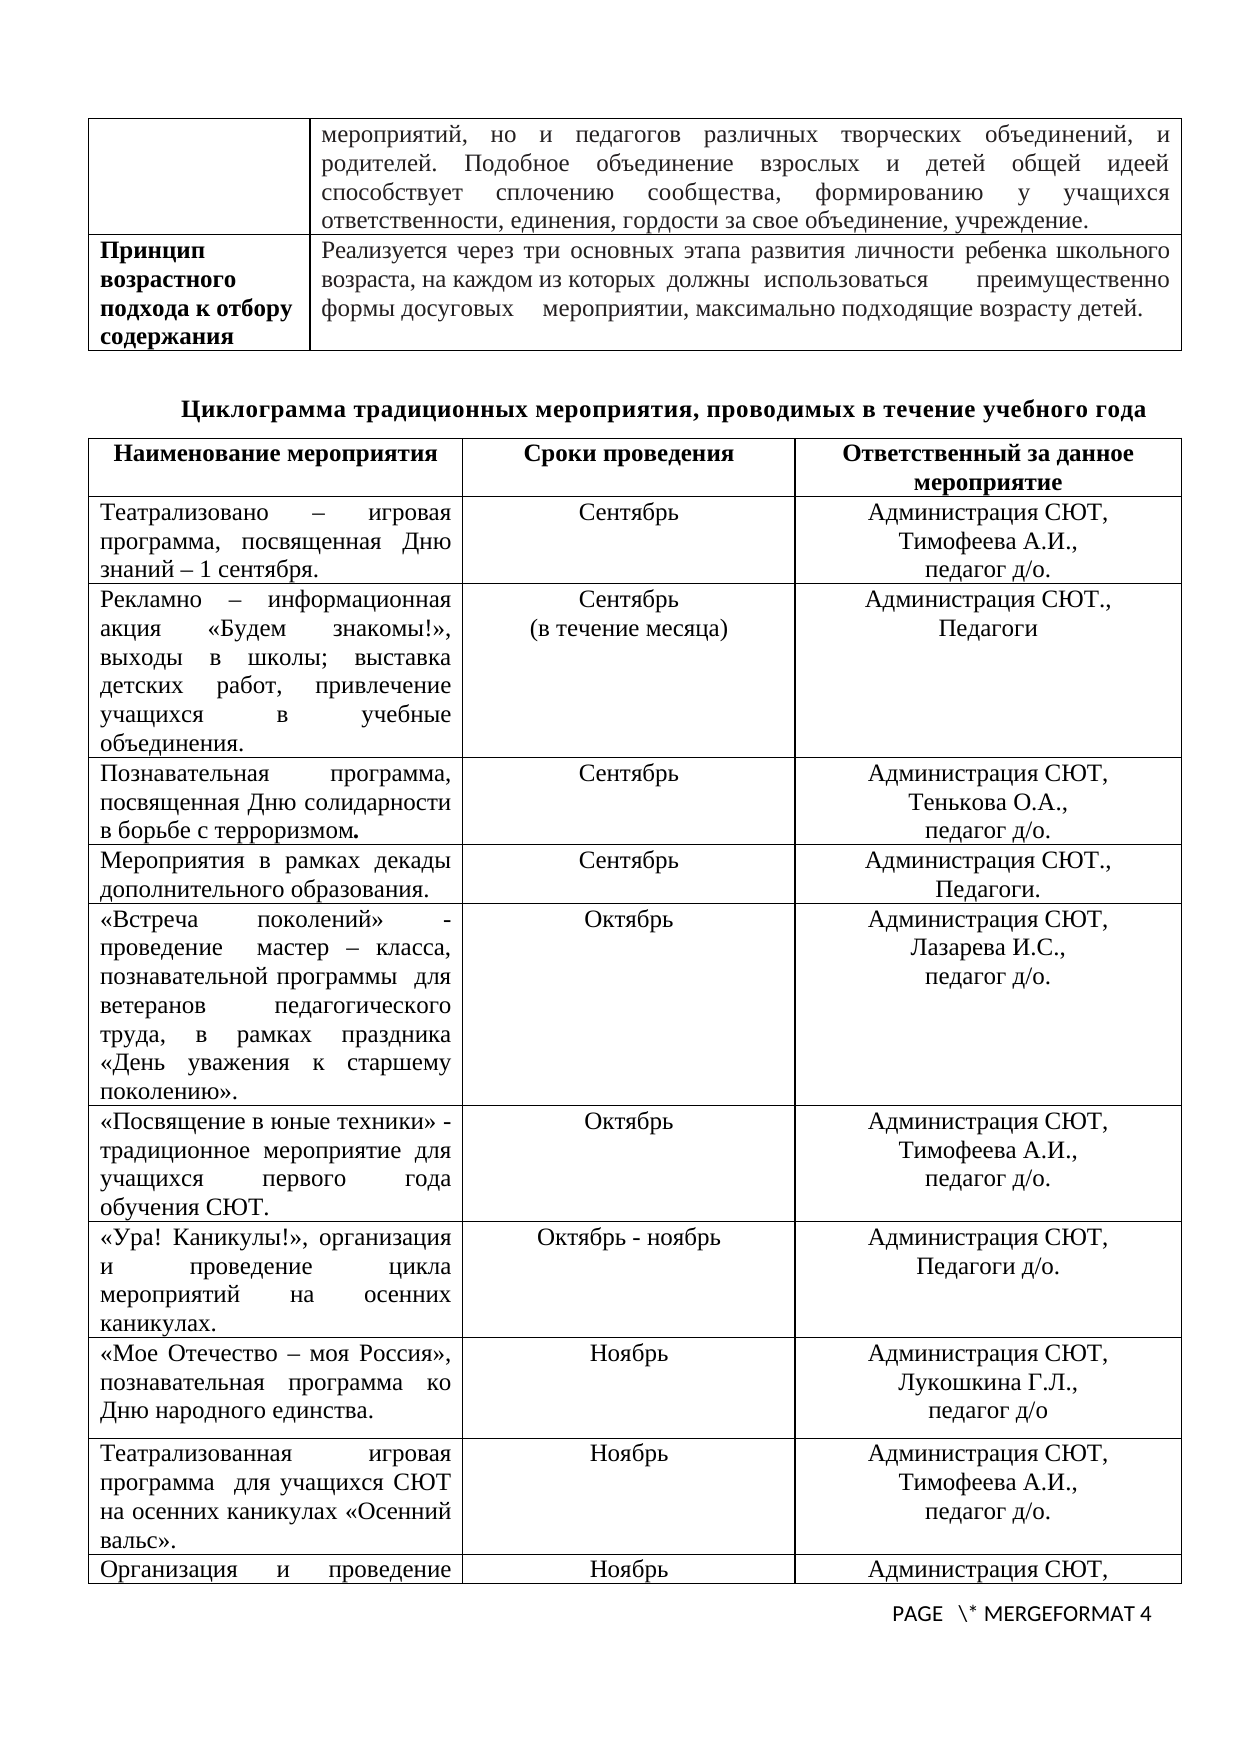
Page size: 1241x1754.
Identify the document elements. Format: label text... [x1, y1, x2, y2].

table_cell Театрализовано – игровая программа, посвященная Дню знаний – 1 сентября. [89, 497, 462, 583]
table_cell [89, 119, 309, 234]
table_cell Администрация СЮТ, Тенькова О.А., педагог д/о. [796, 758, 1181, 844]
table_cell Сентябрь [463, 497, 794, 583]
table_cell Октябрь [463, 1106, 794, 1221]
table_header Ответственный за данное мероприятие [796, 439, 1181, 496]
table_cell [311, 119, 1181, 234]
table_cell Администрация СЮТ., Педагоги [796, 584, 1181, 757]
table_cell «Посвящение в юные техники» - традиционное мероприятие для учащихся первого года обучения СЮТ. [89, 1106, 462, 1221]
table_cell Администрация СЮТ, Лазарева И.С., педагог д/о. [796, 904, 1181, 1105]
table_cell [796, 1555, 1181, 1583]
text Циклограмма традиционных мероприятия, проводимых в течение учебного года [177, 394, 1152, 423]
table_cell Познавательная программа, посвященная Дню солидарности в борьбе с терроризмом. [89, 758, 462, 844]
table_cell Театрализованная игровая программа для учащихся СЮТ на осенних каникулах «Осенний вальс». [89, 1439, 462, 1553]
table_cell «Мое Отечество – моя Россия», познавательная программа ко Дню народного единства. [89, 1338, 462, 1437]
table_cell Администрация СЮТ, Тимофеева А.И., педагог д/о. [796, 1106, 1181, 1221]
table_cell Рекламно – информационная акция «Будем знакомы!», выходы в школы; выставка детских работ, привлечение учащихся в учебные объединения. [89, 584, 462, 757]
table_cell Октябрь [463, 904, 794, 1105]
table_cell Ноябрь [463, 1439, 794, 1553]
table_header Наименование мероприятия [89, 439, 462, 496]
table_cell Реализуется через три основных этапа развития личности ребенка школьного возраста, на каждом из которых должны использоваться преимущественно формы досуговых мероприятии, максимально подходящие возрасту детей. [311, 235, 1181, 350]
table_cell «Встреча поколений» - проведение мастер – класса, познавательной программы для ветеранов педагогического труда, в рамках праздника «День уважения к старшему поколению». [89, 904, 462, 1105]
table_cell Сентябрь (в течение месяца) [463, 584, 794, 757]
table_cell Администрация СЮТ, Педагоги д/о. [796, 1222, 1181, 1337]
table_cell Администрация СЮТ, Тимофеева А.И., педагог д/о. [796, 1439, 1181, 1553]
table_header Сроки проведения [463, 439, 794, 496]
table_cell Принцип возрастного подхода к отбору содержания [89, 235, 309, 350]
table_cell Октябрь - ноябрь [463, 1222, 794, 1337]
table_cell Сентябрь [463, 845, 794, 903]
table_cell Ноябрь [463, 1338, 794, 1437]
table_cell Администрация СЮТ, Тимофеева А.И., педагог д/о. [796, 497, 1181, 583]
table_cell Мероприятия в рамках декады дополнительного образования. [89, 845, 462, 903]
table_cell Администрация СЮТ, Лукошкина Г.Л., педагог д/о [796, 1338, 1181, 1437]
table_cell Ноябрь [463, 1555, 794, 1583]
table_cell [89, 1555, 462, 1583]
table_cell Администрация СЮТ., Педагоги. [796, 845, 1181, 903]
table_cell «Ура! Каникулы!», организация и проведение цикла мероприятий на осенних каникулах. [89, 1222, 462, 1337]
table_cell Сентябрь [463, 758, 794, 844]
